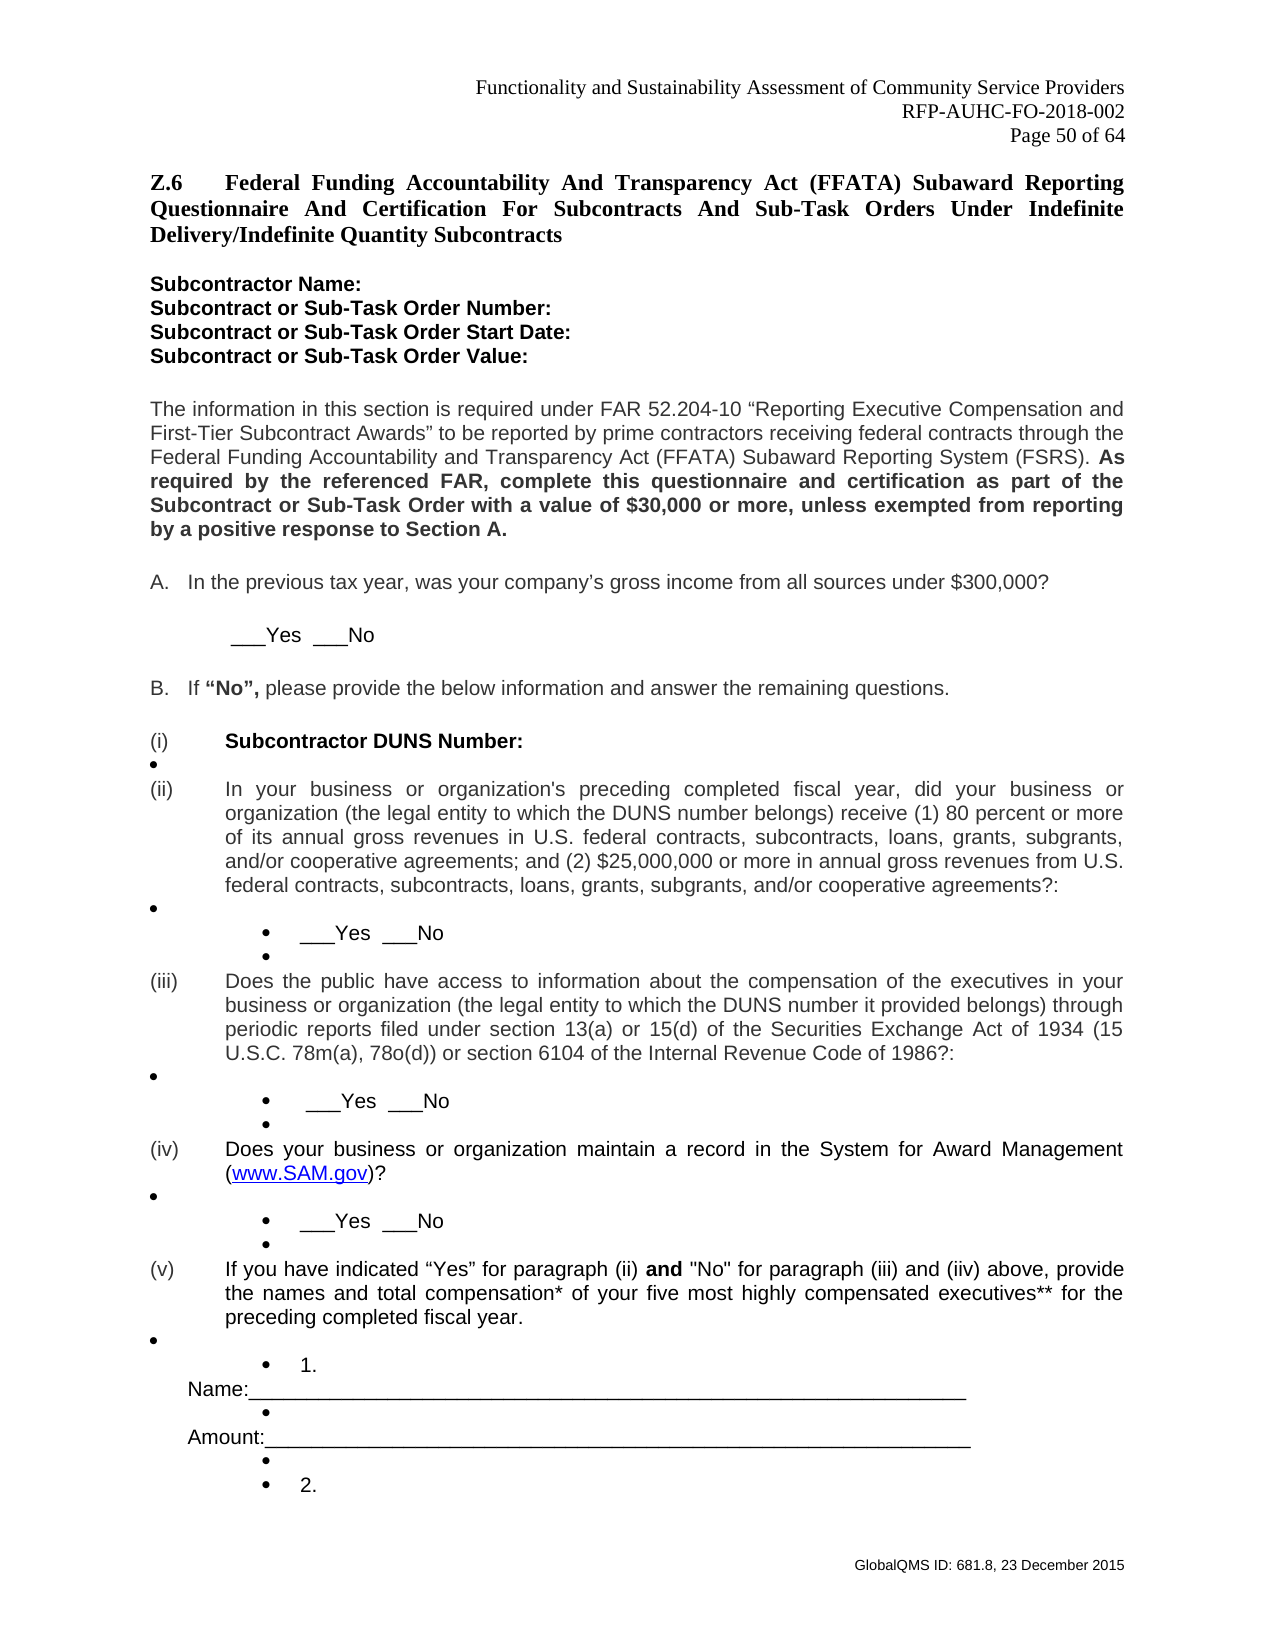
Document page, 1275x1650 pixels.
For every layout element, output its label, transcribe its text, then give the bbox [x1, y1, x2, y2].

list Subcontractor DUNS Number: [150, 729, 1125, 753]
list Does the public have access to information about the compensation of the executives in your business or organization (the legal entity to which the DUNS number it provided belongs) through periodic reports filed under section 13(a) or 15(d) of the Securities Exchange Act of 1934 (15 U.S.C. 78m(a), 78o(d)) or section 6104 of the Internal Revenue Code of 1986?: [150, 969, 1125, 1065]
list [262, 1473, 1125, 1497]
list If you have indicated “Yes” for paragraph (ii) and "No" for paragraph (iii) and (iiv) above, provide the names and total compensation* of your five most highly compensated executives** for the preceding completed fiscal year. [150, 1257, 1125, 1329]
text ___Yes ___No [150, 623, 1125, 647]
list ___Yes ___No [262, 1209, 1125, 1233]
list ___Yes ___No [262, 921, 1125, 945]
list ___Yes ___No [262, 1089, 1125, 1113]
text Subcontract or Sub-Task Order Value: [150, 344, 1125, 368]
text Z.6 Federal Funding Accountability And Transparency Act (FFATA) Subaward Reporting Questionnaire And Certification For Subcontracts And Sub-Task Orders Under Indefinite Delivery/Indefinite Quantity Subcontracts [150, 169, 1125, 248]
list In the previous tax year, was your company’s gross income from all sources under $300,000? [150, 570, 1125, 594]
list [187, 1401, 1125, 1449]
list 1. Name:______________________________________________________________ [187, 1353, 1125, 1401]
text Subcontract or Sub-Task Order Start Date: [150, 320, 1125, 344]
text Subcontract or Sub-Task Order Number: [150, 296, 1125, 320]
list In your business or organization's preceding completed fiscal year, did your business or organization (the legal entity to which the DUNS number belongs) receive (1) 80 percent or more of its annual gross revenues in U.S. federal contracts, subcontracts, loans, grants, subgrants, and/or cooperative agreements; and (2) $25,000,000 or more in annual gross revenues from U.S. federal contracts, subcontracts, loans, grants, subgrants, and/or cooperative agreements?: [150, 777, 1125, 897]
list If “No”, please provide the below information and answer the remaining questions. [150, 676, 1125, 700]
text The information in this section is required under FAR 52.204-10 “Reporting Executive Compensation and First-Tier Subcontract Awards” to be reported by prime contractors receiving federal contracts through the Federal Funding Accountability and Transparency Act (FFATA) Subaward Reporting System (FSRS). As required by the referenced FAR, complete this questionnaire and certification as part of the Subcontract or Sub-Task Order with a value of $30,000 or more, unless exempted from reporting by a positive response to Section A. [150, 397, 1125, 541]
text Subcontractor Name: [150, 272, 1125, 296]
list Does your business or organization maintain a record in the System for Award Management (www.SAM.gov)? [150, 1137, 1125, 1185]
